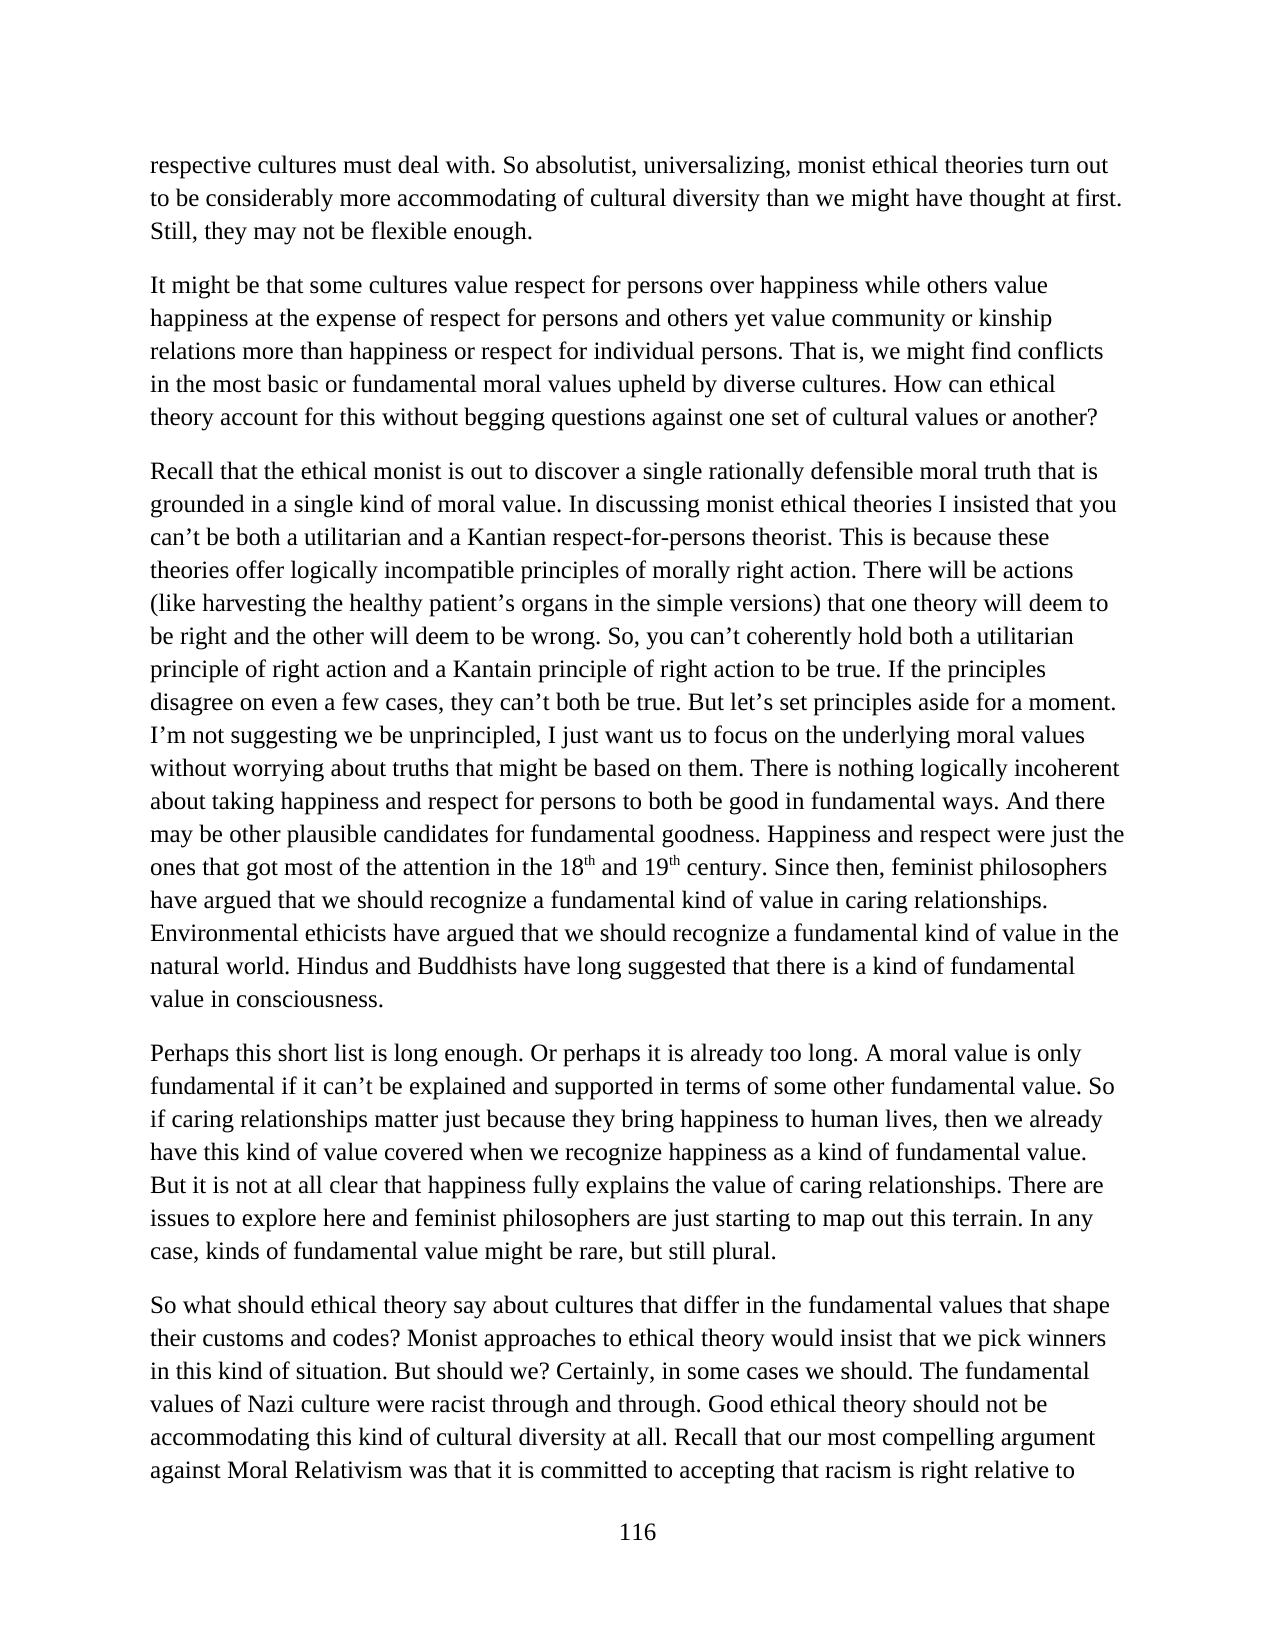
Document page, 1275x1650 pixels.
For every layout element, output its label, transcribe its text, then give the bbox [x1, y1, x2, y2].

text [150, 1290, 1125, 1484]
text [150, 150, 1125, 245]
text Perhaps this short list is long enough. Or perhaps it is already too long. A moral value is only fundamental if it can’t be explained and supported in terms of some other fundamental value. So if caring relationships matter just because they bring happiness to human lives, then we already have this kind of value covered when we recognize happiness as a kind of fundamental value. But it is not at all clear that happiness fully explains the value of caring relationships. There are issues to explore here and feminist philosophers are just starting to map out this terrain. In any case, kinds of fundamental value might be rare, but still plural. [150, 1038, 1125, 1265]
text It might be that some cultures value respect for persons over happiness while others value happiness at the expense of respect for persons and others yet value community or kinship relations more than happiness or respect for individual persons. That is, we might find conflicts in the most basic or fundamental moral values upheld by diverse cultures. How can ethical theory account for this without begging questions against one set of cultural values or another? [150, 270, 1125, 431]
text Recall that the ethical monist is out to discover a single rationally defensible moral truth that is grounded in a single kind of moral value. In discussing monist ethical theories I insisted that you can’t be both a utilitarian and a Kantian respect-for-persons theorist. This is because these theories offer logically incompatible principles of morally right action. There will be actions (like harvesting the healthy patient’s organs in the simple versions) that one theory will deem to be right and the other will deem to be wrong. So, you can’t coherently hold both a utilitarian principle of right action and a Kantain principle of right action to be true. If the principles disagree on even a few cases, they can’t both be true. But let’s set principles aside for a moment. I’m not suggesting we be unprincipled, I just want us to focus on the underlying moral values without worrying about truths that might be based on them. There is nothing logically incoherent about taking happiness and respect for persons to both be good in fundamental ways. And there may be other plausible candidates for fundamental goodness. Happiness and respect were just the ones that got most of the attention in the 18th and 19th century. Since then, feminist philosophers have argued that we should recognize a fundamental kind of value in caring relationships. Environmental ethicists have argued that we should recognize a fundamental kind of value in the natural world. Hindus and Buddhists have long suggested that there is a kind of fundamental value in consciousness. [150, 456, 1125, 1013]
